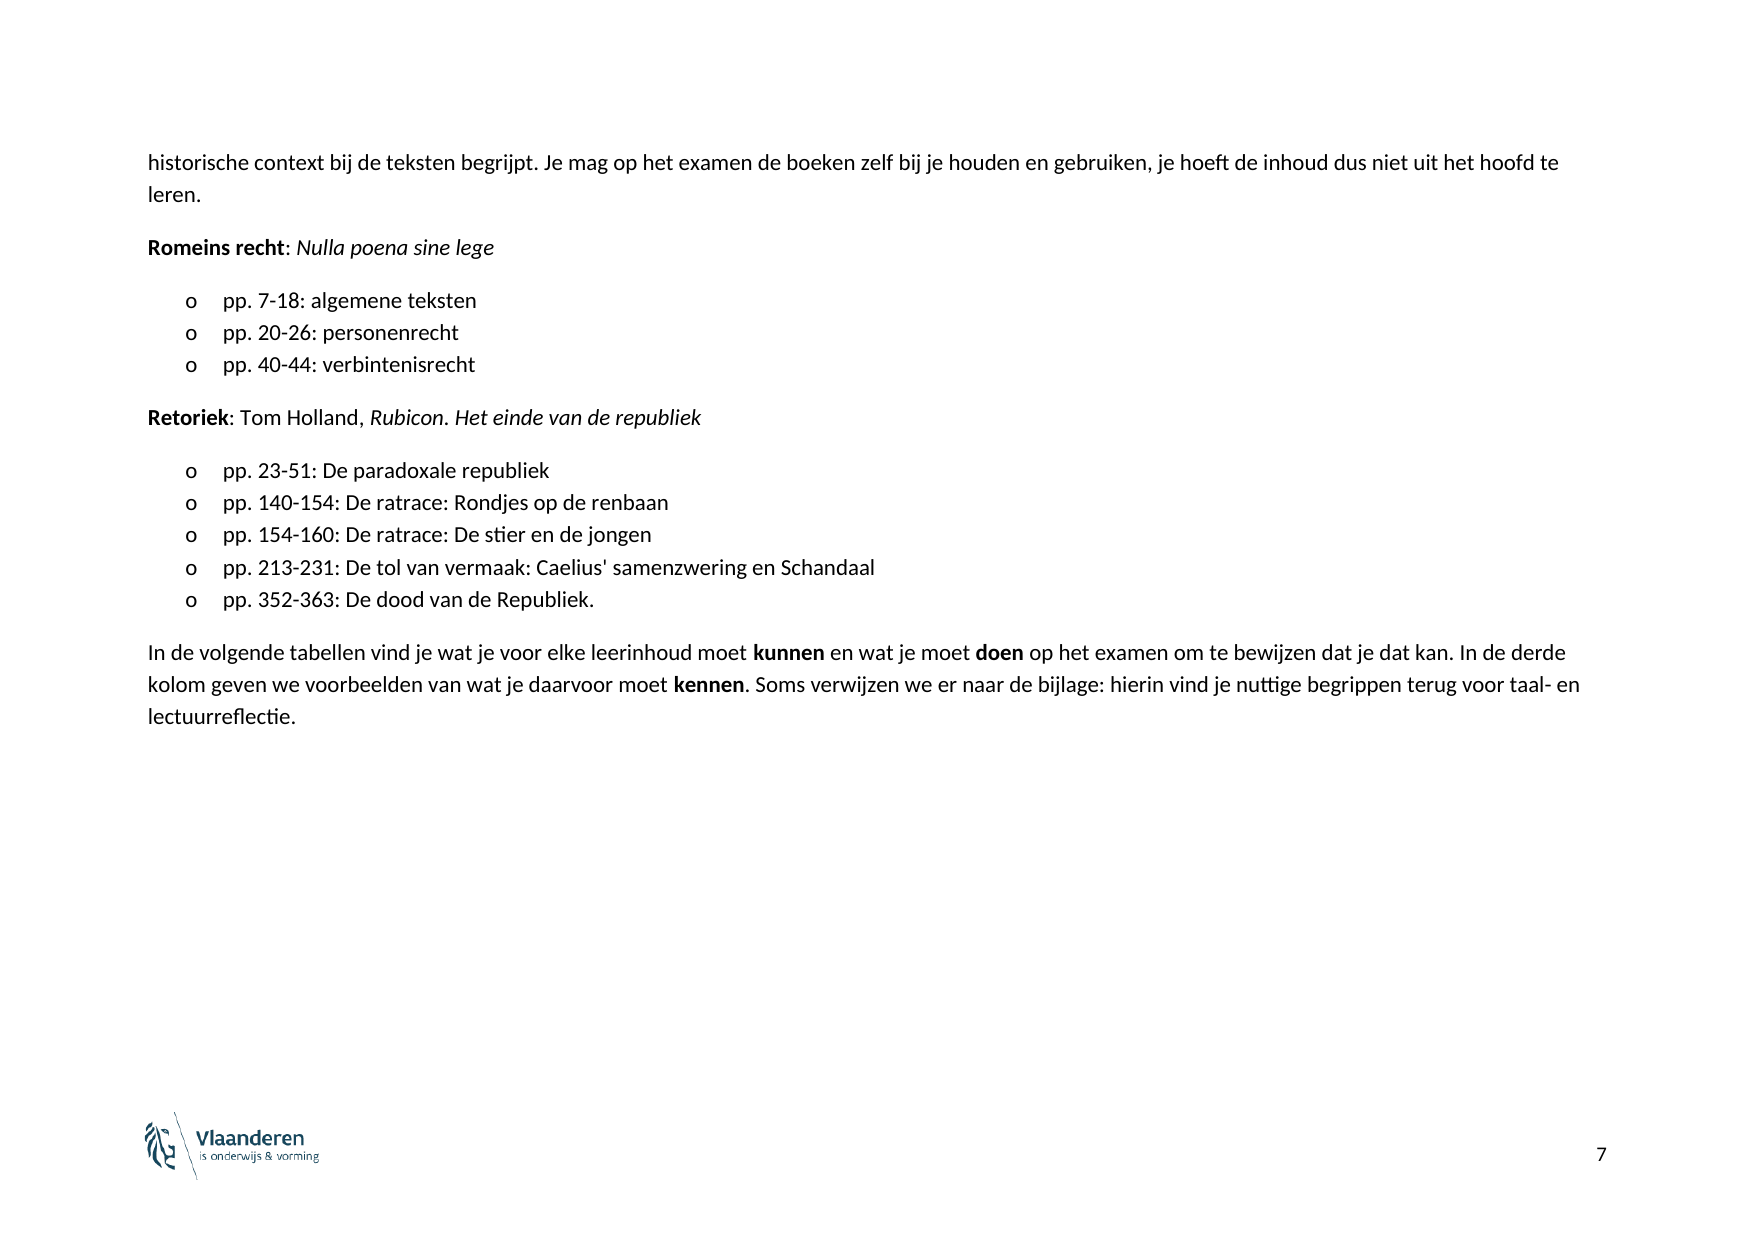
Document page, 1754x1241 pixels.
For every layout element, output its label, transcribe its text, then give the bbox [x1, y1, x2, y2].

picture [144, 1112, 327, 1180]
text Romeins recht: Nulla poena sine lege [148, 233, 1606, 261]
text Retoriek: Tom Holland, Rubicon. Het einde van de republiek [148, 403, 1606, 431]
list pp. 20-26: personenrecht [185, 318, 1606, 346]
list pp. 7-18: algemene teksten [185, 286, 1606, 314]
list pp. 23-51: De paradoxale republiek [185, 456, 1606, 484]
list pp. 40-44: verbintenisrecht [185, 350, 1606, 378]
list pp. 352-363: De dood van de Republiek. [185, 585, 1606, 613]
list pp. 140-154: De ratrace: Rondjes op de renbaan [185, 488, 1606, 516]
text In de volgende tabellen vind je wat je voor elke leerinhoud moet kunnen en wat je moet doen op het examen om te bewijzen dat je dat kan. In de derde kolom geven we voorbeelden van wat je daarvoor moet kennen. Soms verwijzen we er naar de bijlage: hierin vind je nuttige begrippen terug voor taal- en lectuurreflectie. [148, 638, 1606, 730]
list pp. 154-160: De ratrace: De stier en de jongen [185, 521, 1606, 549]
list pp. 213-231: De tol van vermaak: Caelius' samenzwering en Schandaal [185, 553, 1606, 581]
